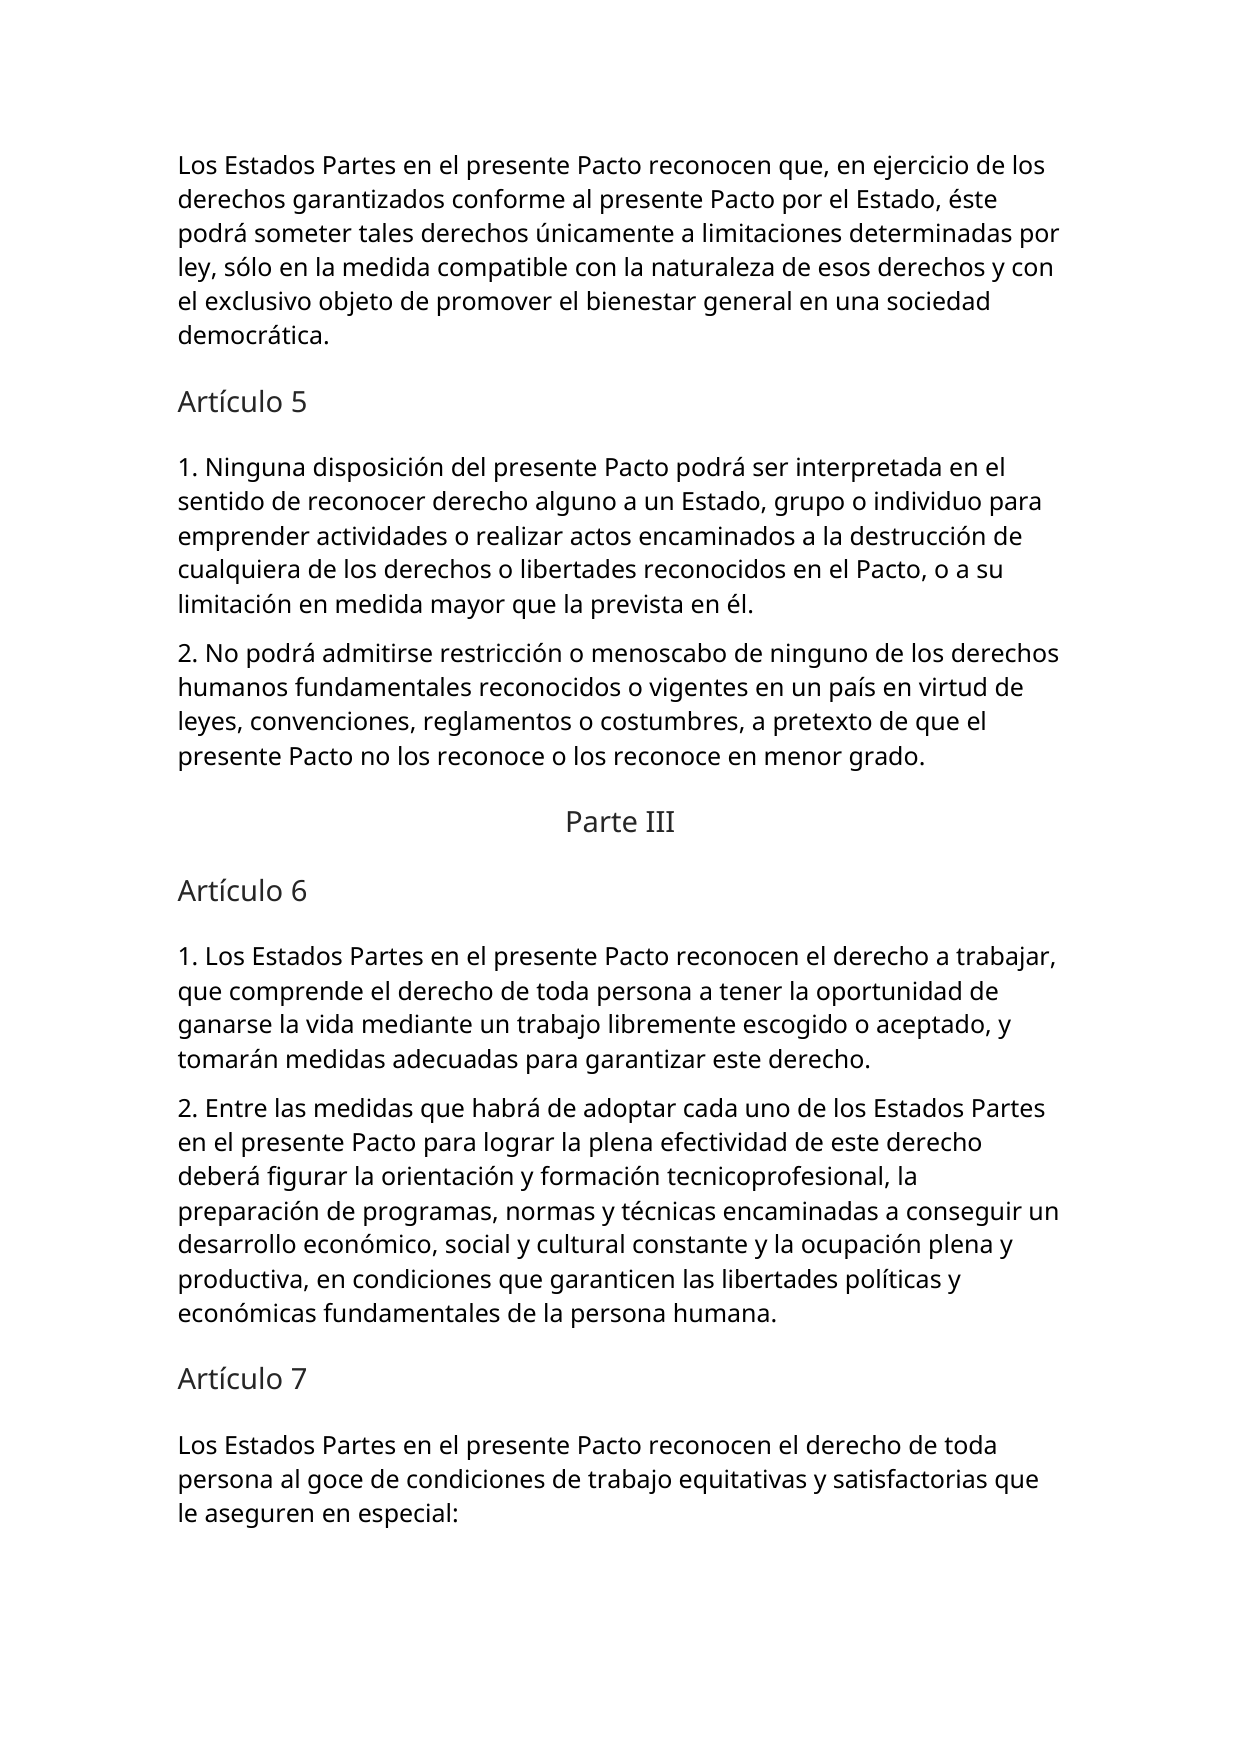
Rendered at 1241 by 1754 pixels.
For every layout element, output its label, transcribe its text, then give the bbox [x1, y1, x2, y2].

text Artículo 6 [177, 870, 1063, 910]
text Artículo 5 [177, 381, 1063, 421]
text 1. Los Estados Partes en el presente Pacto reconocen el derecho a trabajar, que comprende el derecho de toda persona a tener la oportunidad de ganarse la vida mediante un trabajo libremente escogido o aceptado, y tomarán medidas adecuadas para garantizar este derecho. [177, 939, 1063, 1075]
text 2. No podrá admitirse restricción o menoscabo de ninguno de los derechos humanos fundamentales reconocidos o vigentes en un país en virtud de leyes, convenciones, reglamentos o costumbres, a pretexto de que el presente Pacto no los reconoce o los reconoce en menor grado. [177, 636, 1063, 772]
text 1. Ninguna disposición del presente Pacto podrá ser interpretada en el sentido de reconocer derecho alguno a un Estado, grupo o individuo para emprender actividades o realizar actos encaminados a la destrucción de cualquiera de los derechos o libertades reconocidos en el Pacto, o a su limitación en medida mayor que la prevista en él. [177, 450, 1063, 620]
text 2. Entre las medidas que habrá de adoptar cada uno de los Estados Partes en el presente Pacto para lograr la plena efectividad de este derecho deberá figurar la orientación y formación tecnicoprofesional, la preparación de programas, normas y técnicas encaminadas a conseguir un desarrollo económico, social y cultural constante y la ocupación plena y productiva, en condiciones que garanticen las libertades políticas y económicas fundamentales de la persona humana. [177, 1091, 1063, 1329]
text Artículo 7 [177, 1358, 1063, 1398]
text Parte III [177, 801, 1063, 841]
text Los Estados Partes en el presente Pacto reconocen el derecho de toda persona al goce de condiciones de trabajo equitativas y satisfactorias que le aseguren en especial: [177, 1427, 1063, 1529]
text Los Estados Partes en el presente Pacto reconocen que, en ejercicio de los derechos garantizados conforme al presente Pacto por el Estado, éste podrá someter tales derechos únicamente a limitaciones determinadas por ley, sólo en la medida compatible con la naturaleza de esos derechos y con el exclusivo objeto de promover el bienestar general en una sociedad democrática. [177, 148, 1063, 352]
